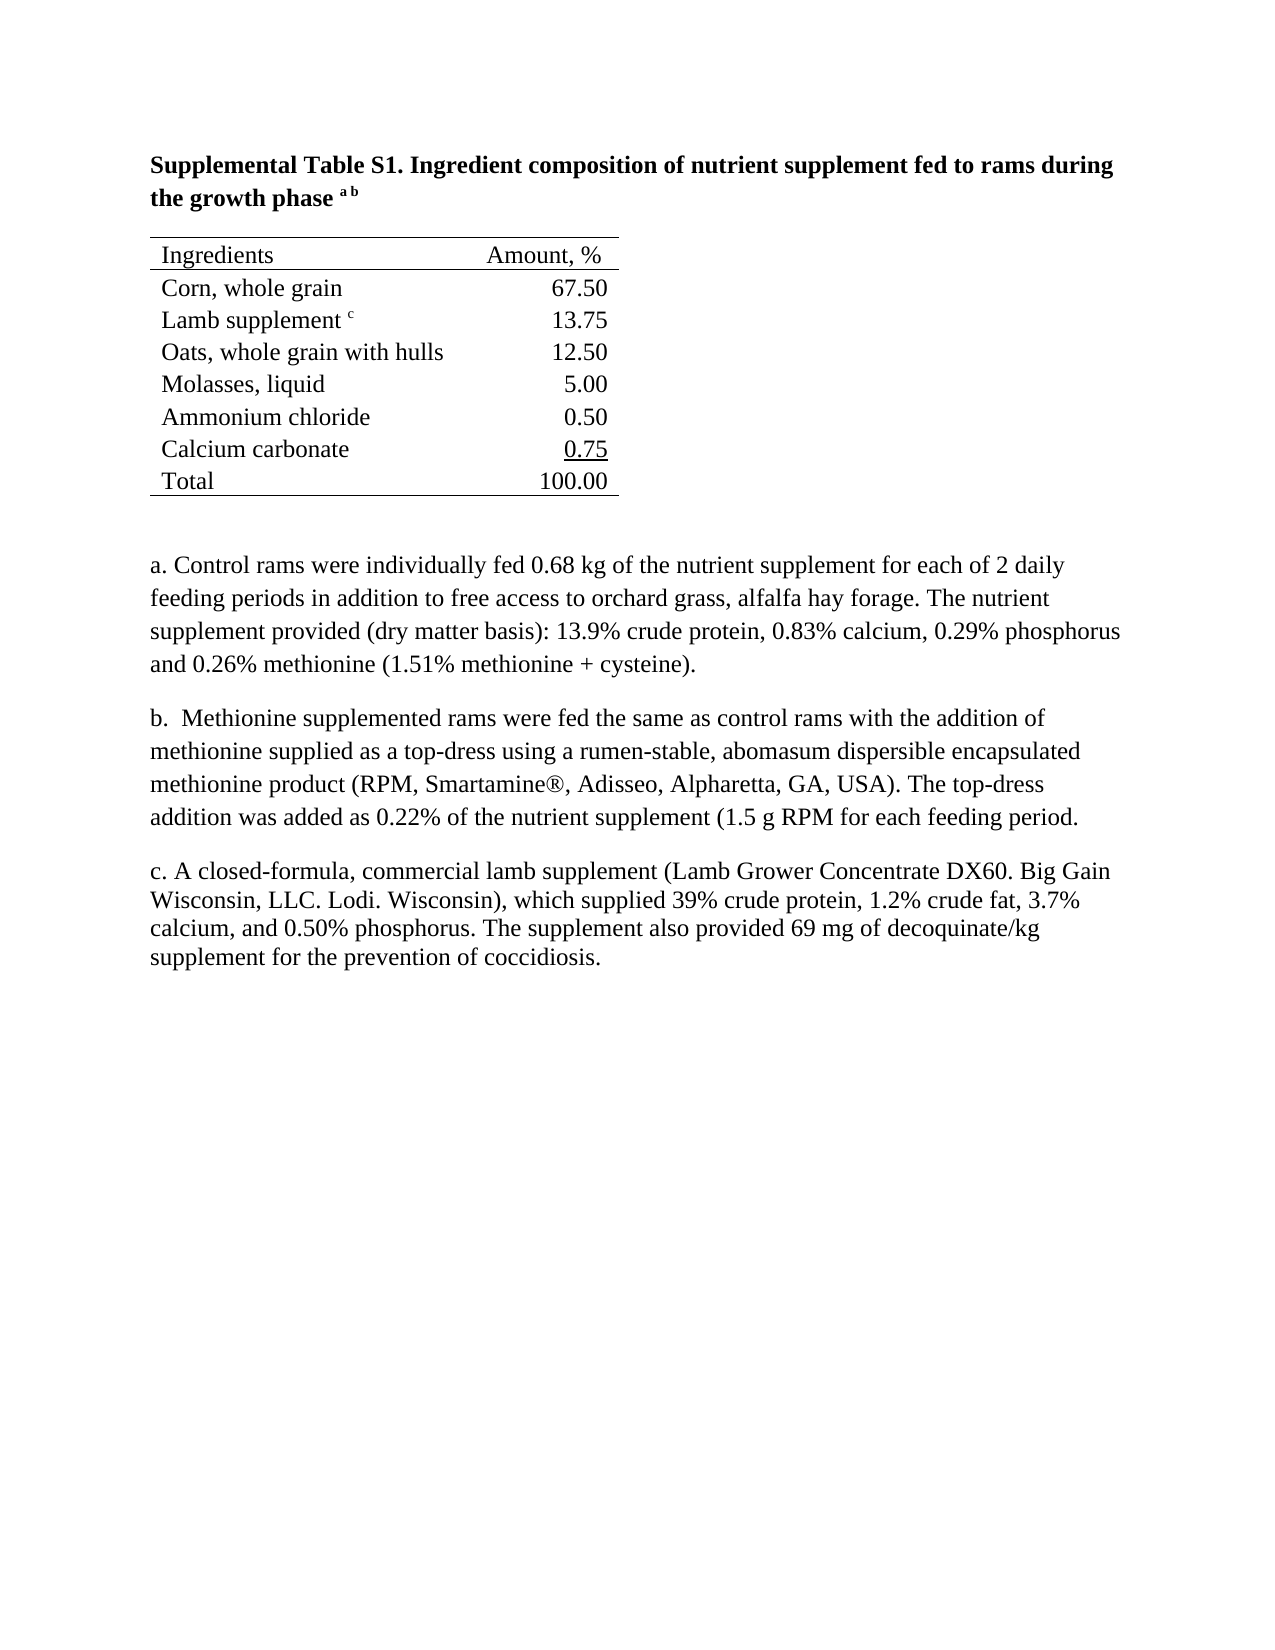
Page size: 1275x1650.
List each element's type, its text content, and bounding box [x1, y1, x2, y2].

table_cell 13.75 [469, 301, 619, 334]
table_cell 12.50 [469, 334, 619, 366]
table_cell Calcium carbonate [150, 431, 469, 463]
table_cell 0.75 [469, 431, 619, 463]
table_cell Molasses, liquid [150, 366, 469, 398]
text b. Methionine supplemented rams were fed the same as control rams with the addition of methionine supplied as a top-dress using a rumen-stable, abomasum dispersible encapsulated methionine product (RPM, Smartamine®, Adisseo, Alpharetta, GA, USA). The top-dress addition was added as 0.22% of the nutrient supplement (1.5 g RPM for each feeding period. [150, 703, 1125, 831]
text Supplemental Table S1. Ingredient composition of nutrient supplement fed to rams during the growth phase a b [150, 150, 1125, 212]
text c. A closed-formula, commercial lamb supplement (Lamb Grower Concentrate DX60. Big Gain Wisconsin, LLC. Lodi. Wisconsin), which supplied 39% crude protein, 1.2% crude fat, 3.7% calcium, and 0.50% phosphorus. The supplement also provided 69 mg of decoquinate/kg supplement for the prevention of coccidiosis. [150, 856, 1125, 971]
text a. Control rams were individually fed 0.68 kg of the nutrient supplement for each of 2 daily feeding periods in addition to free access to orchard grass, alfalfa hay forage. The nutrient supplement provided (dry matter basis): 13.9% crude protein, 0.83% calcium, 0.29% phosphorus and 0.26% methionine (1.51% methionine + cysteine). [150, 550, 1125, 678]
table_header Ingredients [150, 238, 469, 269]
table_cell 0.50 [469, 398, 619, 431]
table_cell Corn, whole grain [150, 270, 469, 301]
table_cell Ammonium chloride [150, 398, 469, 431]
table_cell Total [150, 463, 469, 495]
table_header Amount, % [469, 238, 619, 269]
table_cell 5.00 [469, 366, 619, 398]
table_cell 67.50 [469, 270, 619, 301]
table_cell Oats, whole grain with hulls [150, 334, 469, 366]
table_cell Lamb supplement c [150, 301, 469, 334]
table_cell 100.00 [469, 463, 619, 495]
